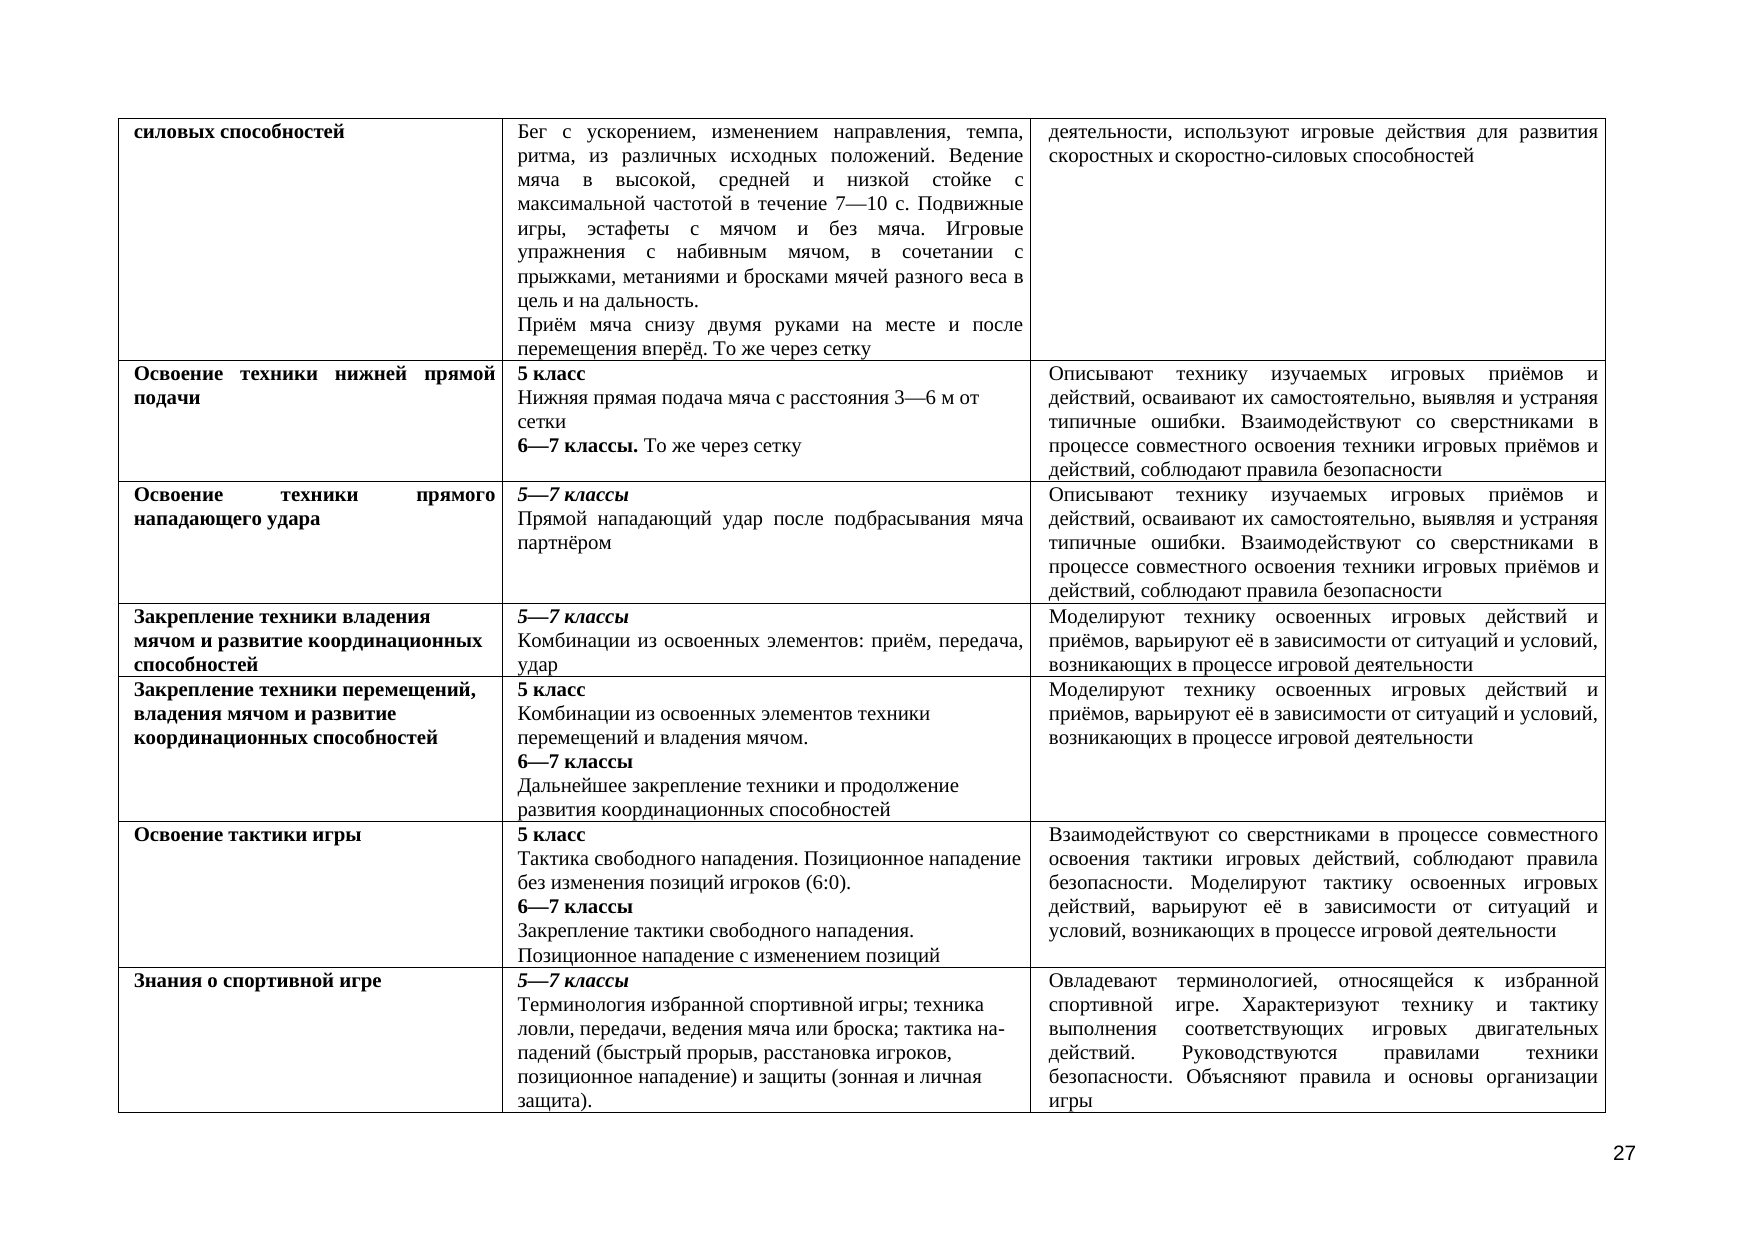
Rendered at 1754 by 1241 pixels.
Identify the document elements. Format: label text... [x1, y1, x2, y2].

table_cell Закрепление техники перемещений, владения мячом и развитие координационных способностей [119, 677, 502, 821]
table_cell Описывают технику изучаемых игровых приёмов и действий, осваивают их самостоятельно, выявляя и устраняя типичные ошибки. Взаимодействуют со сверстниками в процессе совместного освоения техники игровых приёмов и действий, соблюдают правила безопасности [1031, 482, 1605, 602]
table_cell 5 класс Комбинации из освоенных элементов техники перемещений и владения мячом. 6—7 классы Дальнейшее закрепление техники и продолжение развития координационных способностей [503, 677, 1030, 821]
table_cell Описывают технику изучаемых игровых приёмов и действий, осваивают их самостоятельно, выявляя и устраняя типичные ошибки. Взаимодействуют со сверстниками в процессе совместного освоения техники игровых приёмов и действий, соблюдают правила безопасности [1031, 361, 1605, 481]
table_cell Освоение техники прямого нападающего удара [119, 482, 502, 602]
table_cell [503, 968, 1030, 1112]
table_cell 5—7 классы Прямой нападающий удар после подбрасывания мяча партнёром [503, 482, 1030, 602]
table_cell 5—7 классы Комбинации из освоенных элементов: приём, передача, удар [503, 604, 1030, 676]
table_cell 5 класс Нижняя прямая подача мяча с расстояния 3—6 м от сетки 6—7 классы. То же через сетку [503, 361, 1030, 481]
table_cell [503, 119, 1030, 360]
table_cell Моделируют технику освоенных игровых действий и приёмов, варьируют её в зависимости от ситуаций и условий, возникающих в процессе игровой деятельности [1031, 677, 1605, 821]
table_cell Взаимодействуют со сверстниками в процессе совместного освоения тактики игровых действий, соблюдают правила безопасности. Моделируют тактику освоенных игровых действий, варьируют её в зависимости от ситуаций и условий, возникающих в процессе игровой деятельности [1031, 822, 1605, 967]
table_cell Закрепление техники владения мячом и развитие координационных способностей [119, 604, 502, 676]
table_cell Освоение тактики игры [119, 822, 502, 967]
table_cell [1031, 119, 1605, 360]
table_cell Освоение техники нижней прямой подачи [119, 361, 502, 481]
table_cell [119, 119, 502, 360]
table_cell 5 класс Тактика свободного нападения. Позиционное нападение без изменения позиций игроков (6:0). 6—7 классы Закрепление тактики свободного нападения. Позиционное нападение с изменением позиций [503, 822, 1030, 967]
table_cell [1031, 968, 1605, 1112]
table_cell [119, 968, 502, 1112]
table_cell Моделируют технику освоенных игровых действий и приёмов, варьируют её в зависимости от ситуаций и условий, возникающих в процессе игровой деятельности [1031, 604, 1605, 676]
